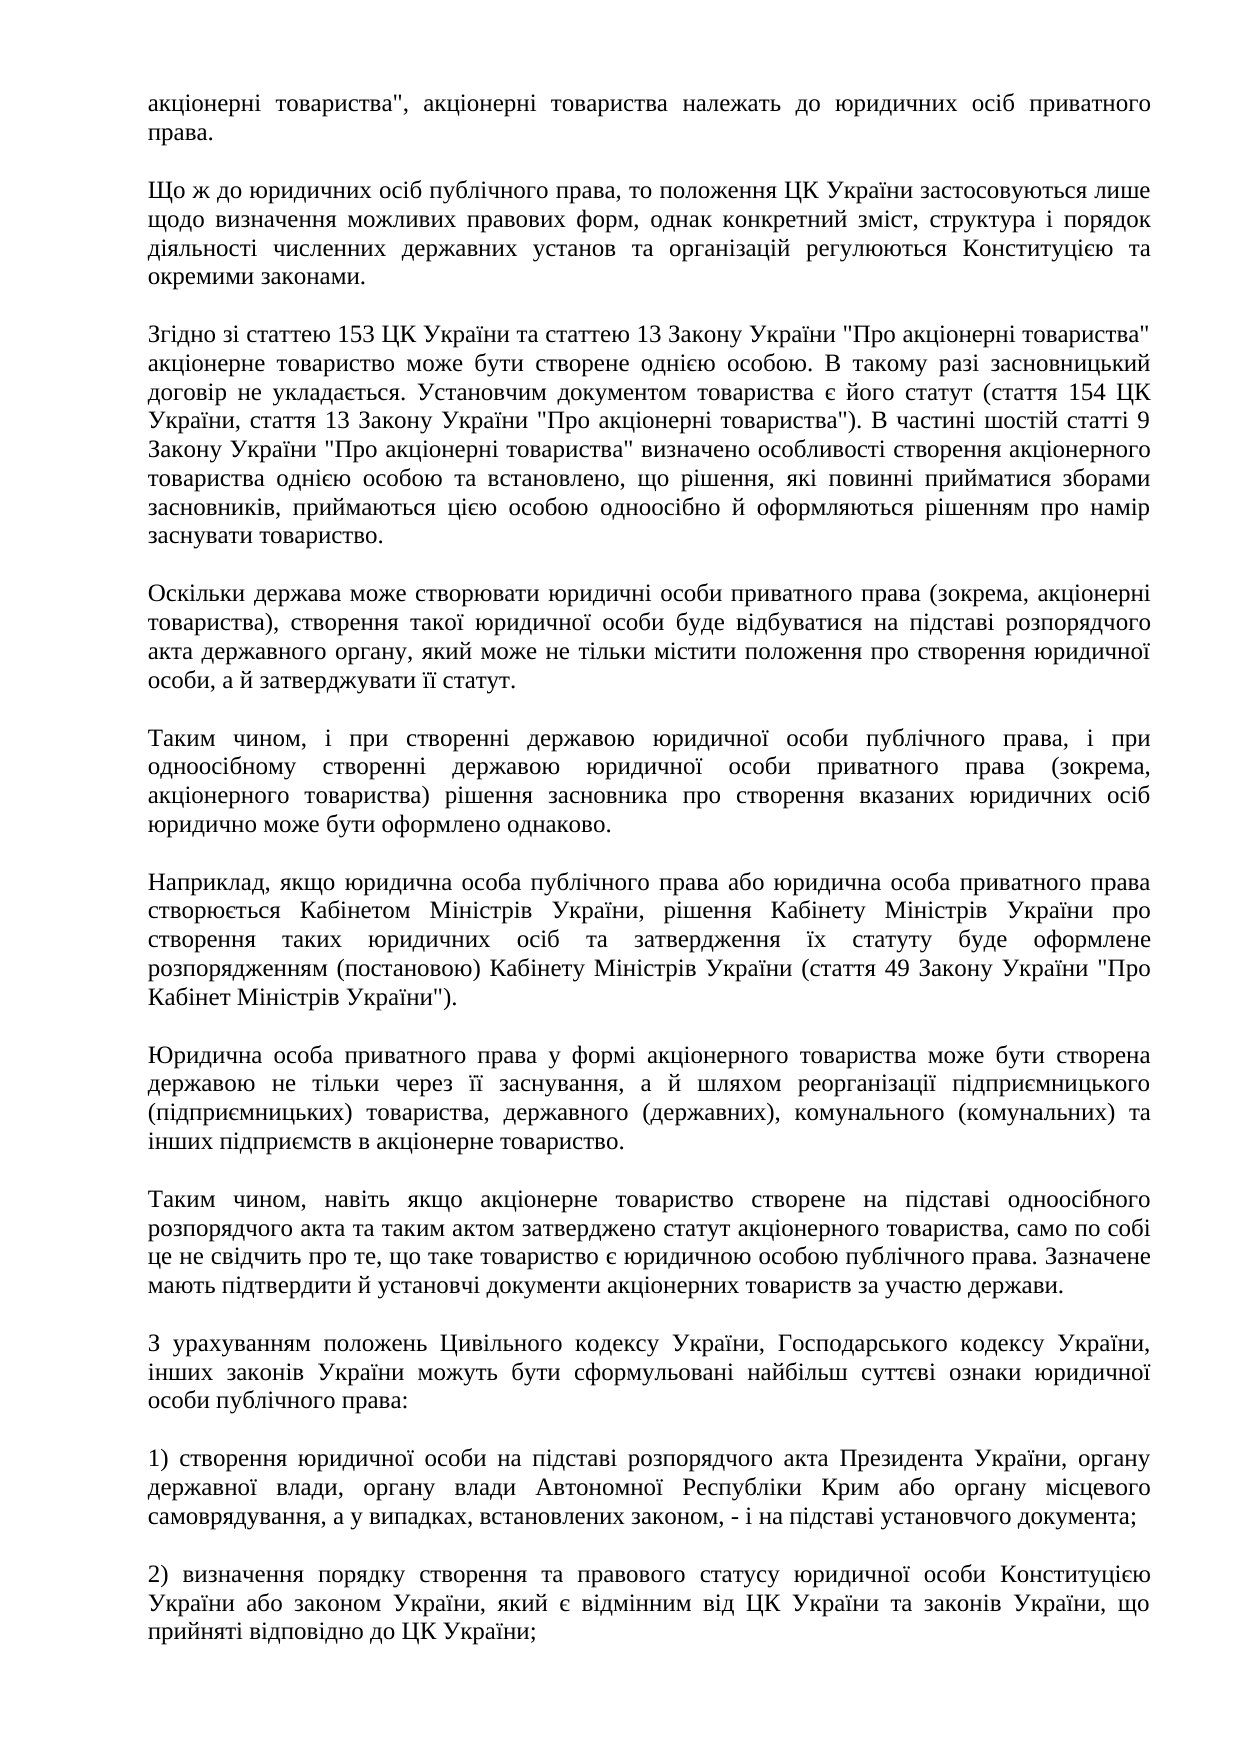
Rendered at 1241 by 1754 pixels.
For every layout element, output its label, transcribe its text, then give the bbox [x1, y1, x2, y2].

text Таким чином, і при створенні державою юридичної особи публічного права, і при одноосібному створенні державою юридичної особи приватного права (зокрема, акціонерного товариства) рішення засновника про створення вказаних юридичних осіб юридично може бути оформлено однаково. [148, 723, 1152, 838]
text 1) створення юридичної особи на підставі розпорядчого акта Президента України, органу державної влади, органу влади Автономної Республіки Крим або органу місцевого самоврядування, а у випадках, встановлених законом, - і на підставі установчого документа; [148, 1443, 1152, 1530]
text Згідно зі статтею 153 ЦК України та статтею 13 Закону України "Про акціонерні товариства" акціонерне товариство може бути створене однією особою. В такому разі засновницький договір не укладається. Установчим документом товариства є його статут (стаття 154 ЦК України, стаття 13 Закону України "Про акціонерні товариства"). В частині шостій статті 9 Закону України "Про акціонерні товариства" визначено особливості створення акціонерного товариства однією особою та встановлено, що рішення, які повинні прийматися зборами засновників, приймаються цією особою одноосібно й оформляються рішенням про намір заснувати товариство. [148, 319, 1152, 549]
text Наприклад, якщо юридична особа публічного права або юридична особа приватного права створюється Кабінетом Міністрів України, рішення Кабінету Міністрів України про створення таких юридичних осіб та затвердження їх статуту буде оформлене розпорядженням (постановою) Кабінету Міністрів України (стаття 49 Закону України "Про Кабінет Міністрів України"). [148, 867, 1152, 1011]
text Що ж до юридичних осіб публічного права, то положення ЦК України застосовуються лише щодо визначення можливих правових форм, однак конкретний зміст, структура і порядок діяльності численних державних установ та організацій регулюються Конституцією та окремими законами. [148, 175, 1152, 290]
text З урахуванням положень Цивільного кодексу України, Господарського кодексу України, інших законів України можуть бути сформульовані найбільш суттєві ознаки юридичної особи публічного права: [148, 1328, 1152, 1414]
text Оскільки держава може створювати юридичні особи приватного права (зокрема, акціонерні товариства), створення такої юридичної особи буде відбуватися на підставі розпорядчого акта державного органу, який може не тільки містити положення про створення юридичної особи, а й затверджувати її статут. [148, 578, 1152, 693]
text Юридична особа приватного права у формі акціонерного товариства може бути створена державою не тільки через її заснування, а й шляхом реорганізації підприємницького (підприємницьких) товариства, державного (державних), комунального (комунальних) та інших підприємств в акціонерне товариство. [148, 1040, 1152, 1155]
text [148, 88, 1152, 146]
text Таким чином, навіть якщо акціонерне товариство створене на підставі одноосібного розпорядчого акта та таким актом затверджено статут акціонерного товариства, само по собі це не свідчить про те, що таке товариство є юридичною особою публічного права. Зазначене мають підтвердити й установчі документи акціонерних товариств за участю держави. [148, 1184, 1152, 1299]
text 2) визначення порядку створення та правового статусу юридичної особи Конституцією України або законом України, який є відмінним від ЦК України та законів України, що прийняті відповідно до ЦК України; [148, 1559, 1152, 1645]
